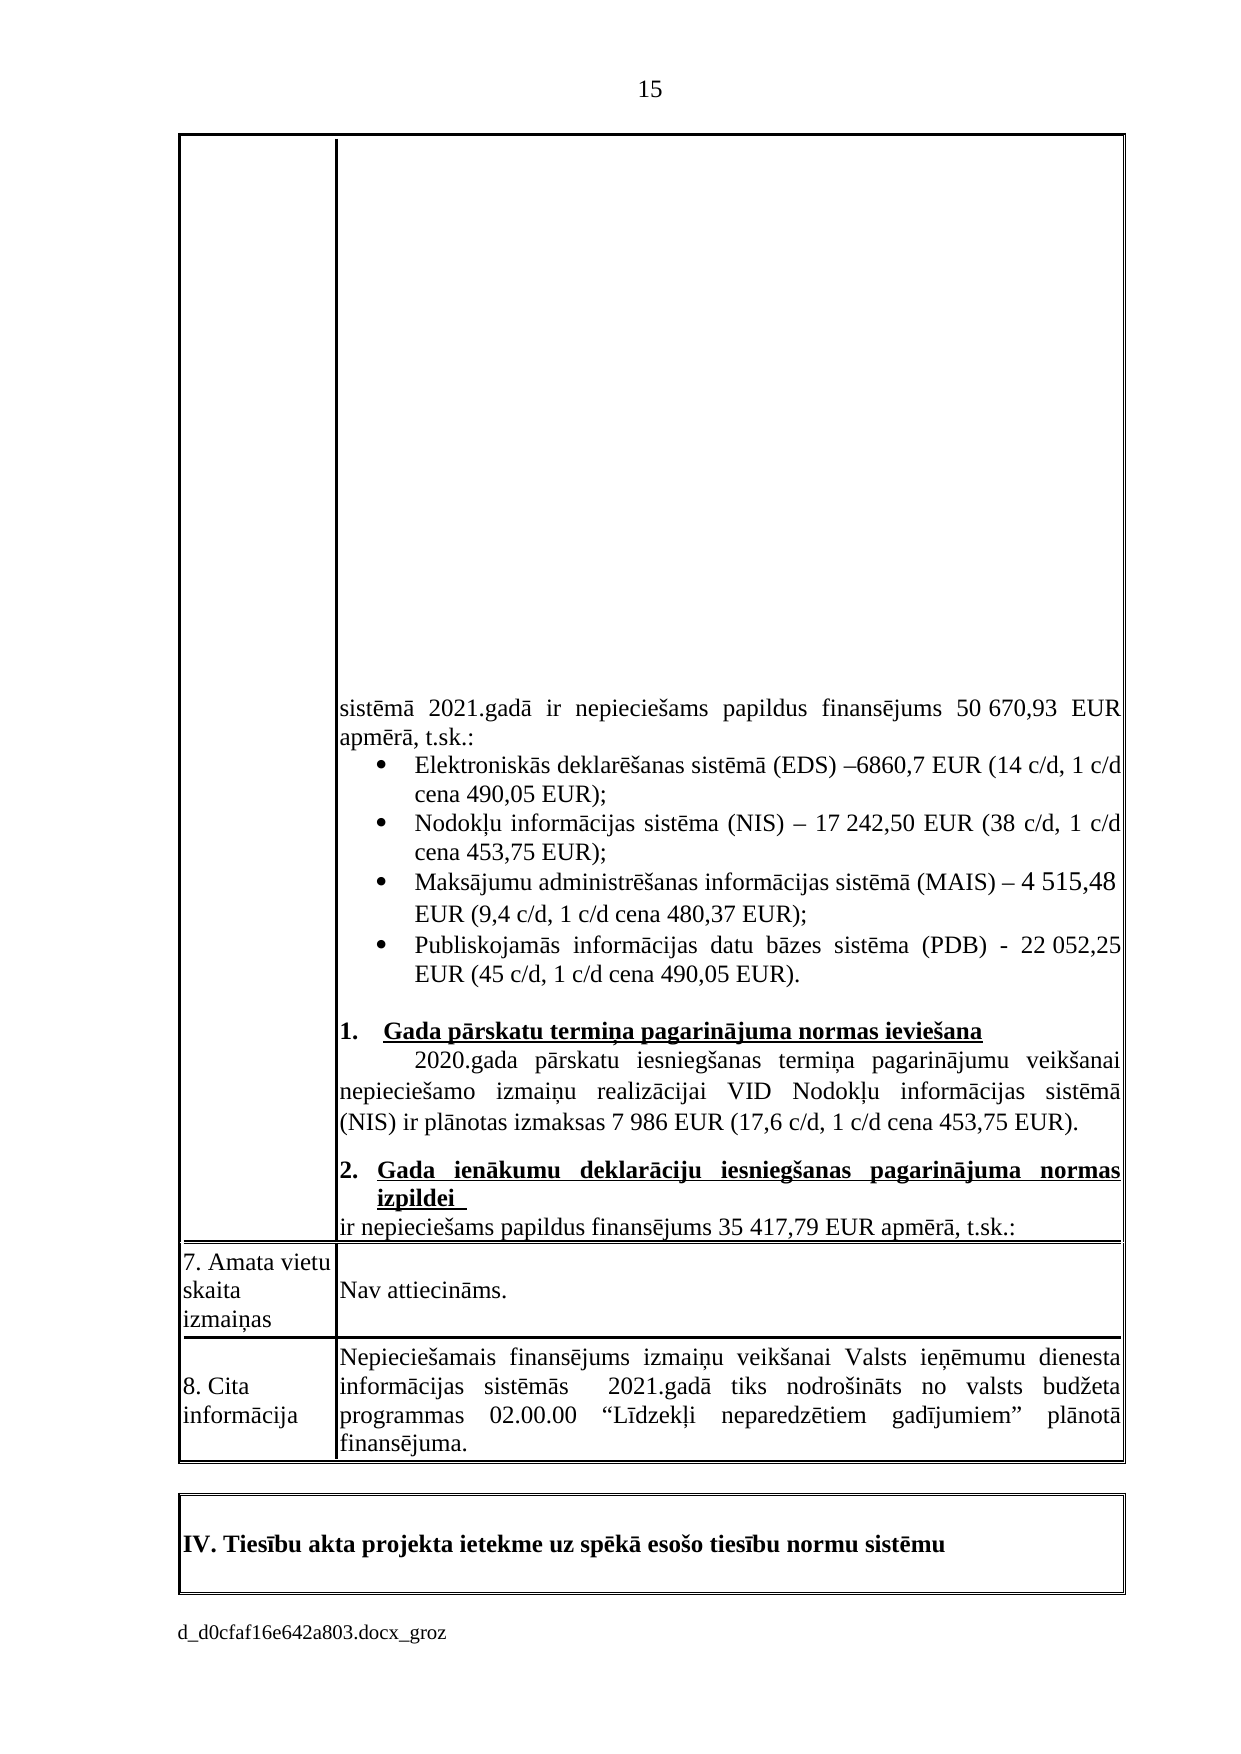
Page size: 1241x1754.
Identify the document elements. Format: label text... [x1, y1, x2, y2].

table_cell 7. Amata vietu skaita izmaiņas [181, 1240, 335, 1336]
table_cell 8. Cita informācija [181, 1336, 336, 1460]
table_cell Nepieciešamais finansējums izmaiņu veikšanai Valsts ieņēmumu dienesta informācijas sistēmās 2021.gadā tiks nodrošināts no valsts budžeta programmas 02.00.00 “Līdzekļi neparedzētiem gadījumiem” plānotā finansējuma. [336, 1336, 1123, 1460]
table_header IV. Tiesību akta projekta ietekme uz spēkā esošo tiesību normu sistēmu [181, 1496, 1123, 1592]
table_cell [181, 136, 336, 1240]
table_cell Nav attiecināms. [338, 1240, 1123, 1336]
